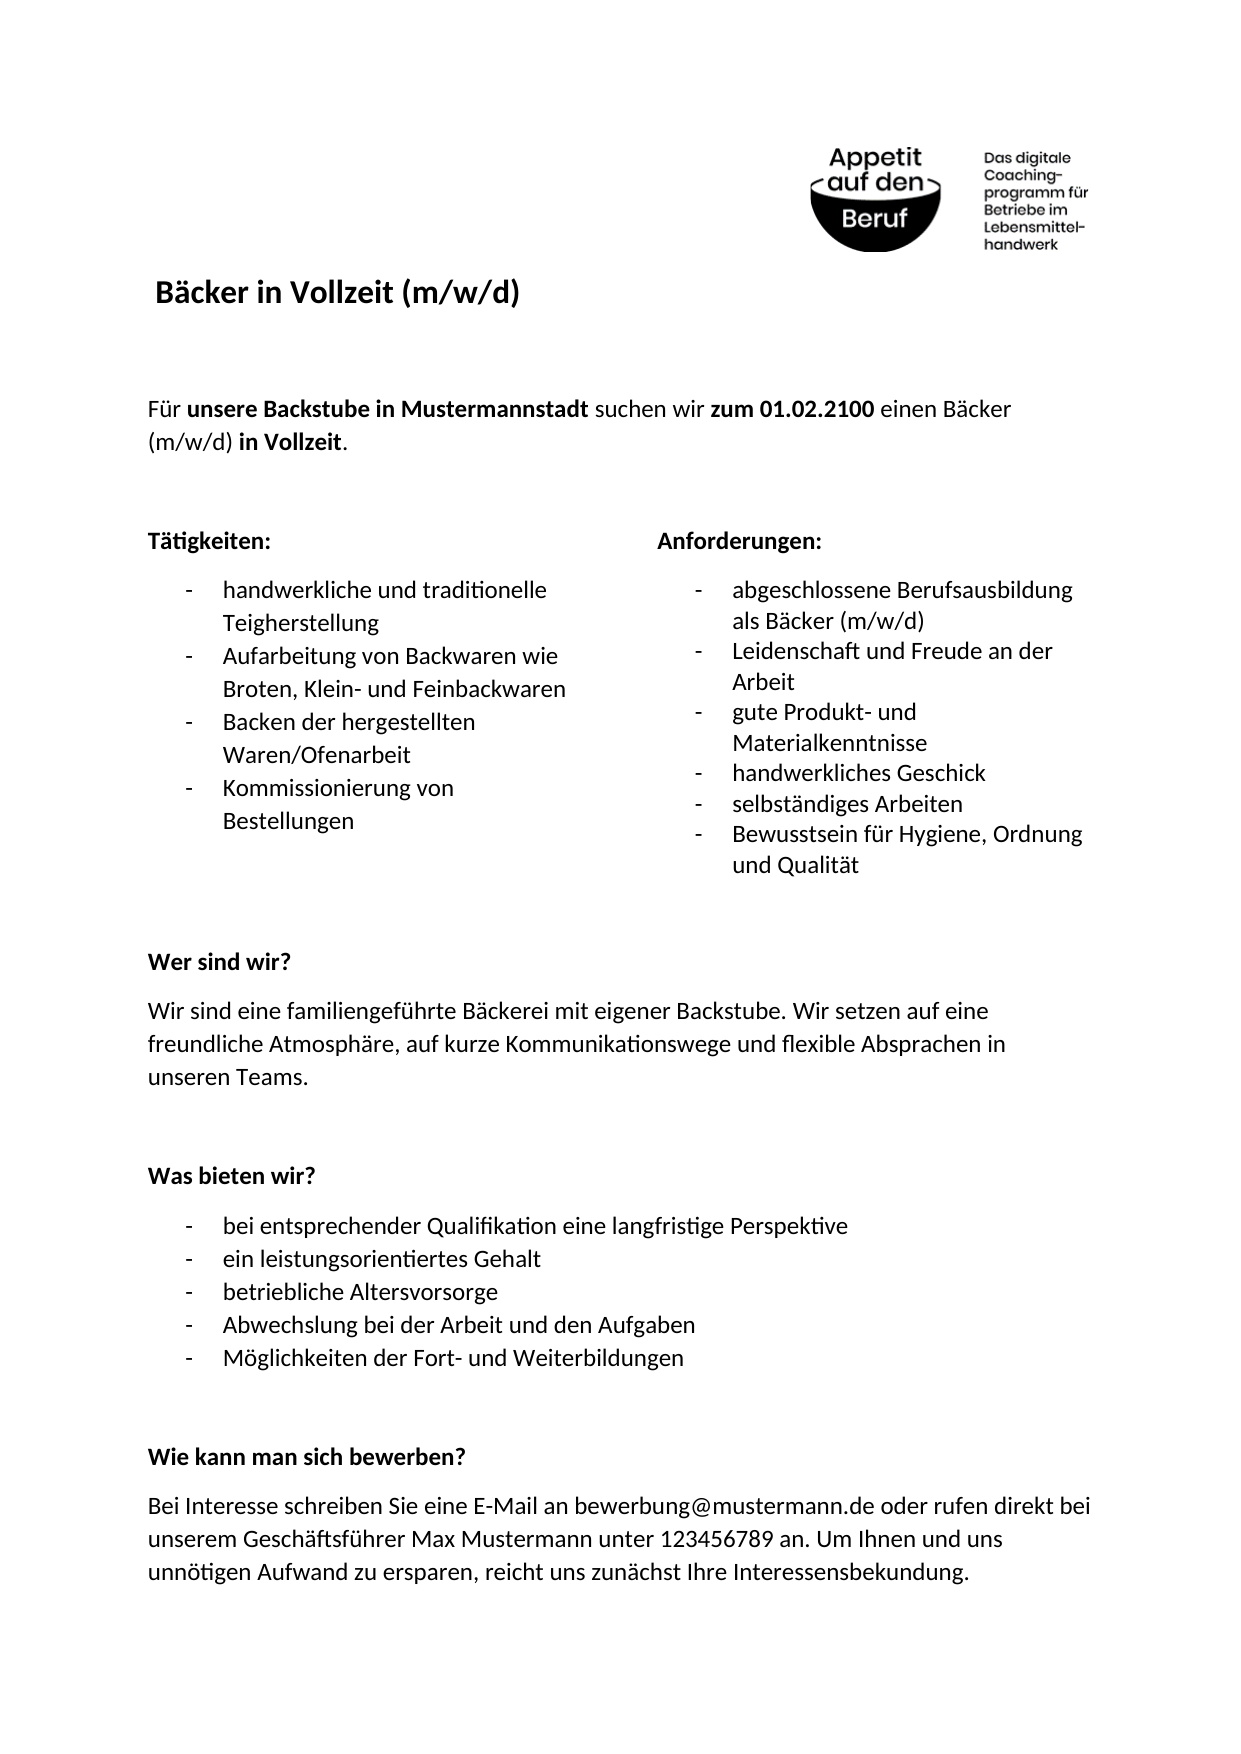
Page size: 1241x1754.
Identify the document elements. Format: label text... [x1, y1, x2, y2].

list gute Produkt- und Materialkenntnisse [694, 696, 1093, 757]
text Bei Interesse schreiben Sie eine E-Mail an bewerbung@mustermann.de oder rufen direkt bei unserem Geschäftsführer Max Mustermann unter 123456789 an. Um Ihnen und uns unnötigen Aufwand zu ersparen, reicht uns zunächst Ihre Interessensbekundung. [148, 1490, 1093, 1587]
list ein leistungsorientiertes Gehalt [185, 1243, 1093, 1273]
text Was bieten wir? [148, 1160, 1093, 1191]
list handwerkliches Geschick [694, 757, 1093, 788]
list selbständiges Arbeiten [694, 788, 1093, 818]
list Kommissionierung von Bestellungen [185, 772, 583, 835]
list bei entsprechender Qualifikation eine langfristige Perspektive [185, 1210, 1093, 1241]
text Tätigkeiten: [148, 525, 583, 555]
text Wer sind wir? [148, 946, 1093, 976]
list Backen der hergestellten Waren/Ofenarbeit [185, 706, 583, 769]
text Wir sind eine familiengeführte Bäckerei mit eigener Backstube. Wir setzen auf eine freundliche Atmosphäre, auf kurze Kommunikationswege und flexible Absprachen in unseren Teams. [148, 995, 1093, 1092]
list Abwechslung bei der Arbeit und den Aufgaben [185, 1309, 1093, 1339]
list handwerkliche und traditionelle Teigherstellung [185, 574, 583, 638]
picture [810, 147, 1090, 252]
list betriebliche Altersvorsorge [185, 1276, 1093, 1306]
list Aufarbeitung von Backwaren wie Broten, Klein- und Feinbackwaren [185, 640, 583, 704]
list abgeschlossene Berufsausbildung als Bäcker (m/w/d) [694, 574, 1093, 635]
text Wie kann man sich bewerben? [148, 1441, 1093, 1471]
text Für unsere Backstube in Mustermannstadt suchen wir zum 01.02.2100 einen Bäcker (m/w/d) in Vollzeit. [148, 393, 1093, 456]
text Bäcker in Vollzeit (m/w/d) [148, 271, 1093, 312]
list Möglichkeiten der Fort- und Weiterbildungen [185, 1342, 1093, 1372]
text Anforderungen: [657, 525, 1093, 555]
list Leidenschaft und Freude an der Arbeit [694, 635, 1093, 696]
list Bewusstsein für Hygiene, Ordnung und Qualität [694, 818, 1093, 879]
